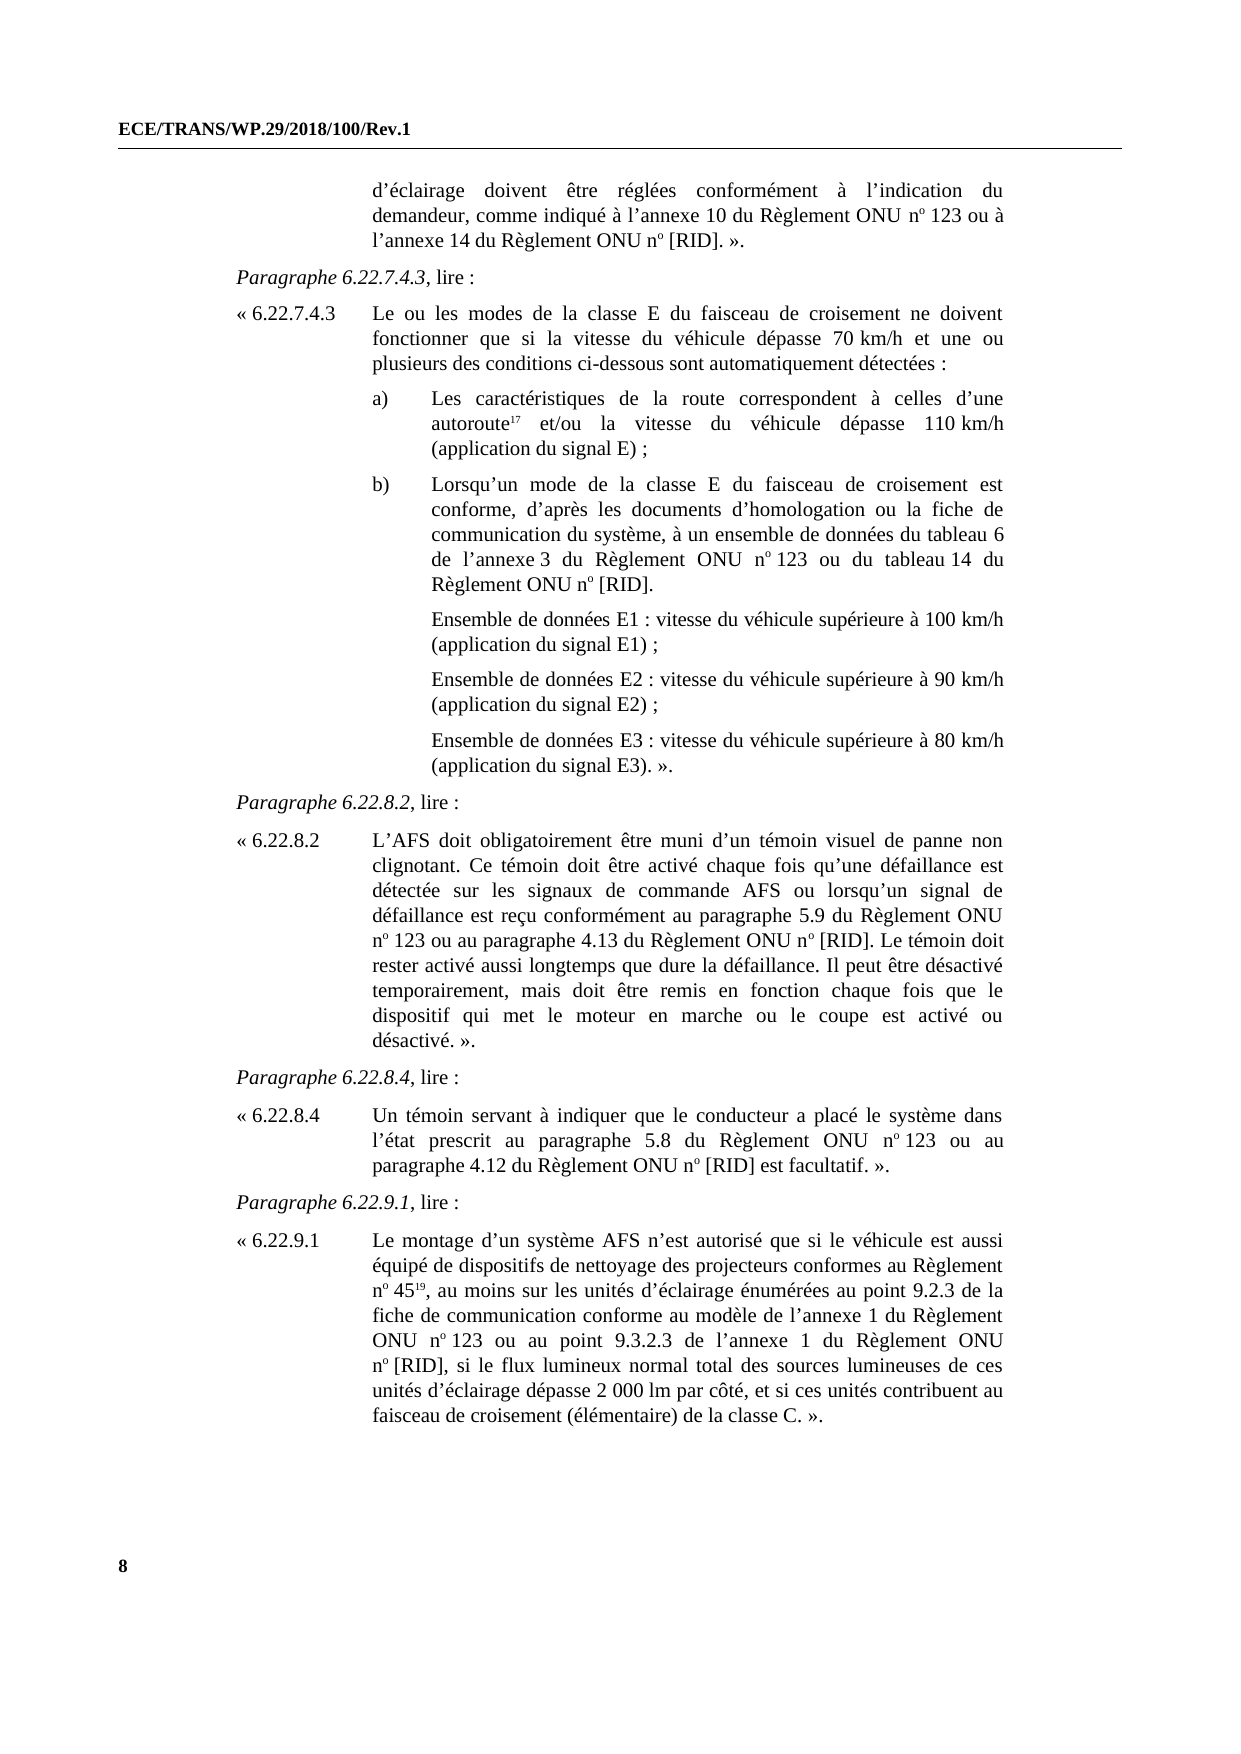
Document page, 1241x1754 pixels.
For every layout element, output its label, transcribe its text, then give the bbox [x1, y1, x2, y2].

text Paragraphe 6.22.9.1, lire : [236, 1190, 1004, 1215]
text « 6.22.8.4 Un témoin servant à indiquer que le conducteur a placé le système dans l’état prescrit au paragraphe 5.8 du Règlement ONU no 123 ou au paragraphe 4.12 du Règlement ONU no [RID] est facultatif. ». [236, 1102, 1004, 1177]
text Ensemble de données E2 : vitesse du véhicule supérieure à 90 km/h (application du signal E2) ; [431, 667, 1004, 717]
text a) Les caractéristiques de la route correspondent à celles d’une autoroute17 et/ou la vitesse du véhicule dépasse 110 km/h (application du signal E) ; [372, 386, 1004, 461]
text Ensemble de données E3 : vitesse du véhicule supérieure à 80 km/h (application du signal E3). ». [431, 727, 1004, 777]
text Paragraphe 6.22.8.4, lire : [236, 1065, 1004, 1090]
text b) Lorsqu’un mode de la classe E du faisceau de croisement est conforme, d’après les documents d’homologation ou la fiche de communication du système, à un ensemble de données du tableau 6 de l’annexe 3 du Règlement ONU no 123 ou du tableau 14 du Règlement ONU no [RID]. [372, 471, 1004, 596]
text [372, 177, 1004, 252]
text « 6.22.8.2 L’AFS doit obligatoirement être muni d’un témoin visuel de panne non clignotant. Ce témoin doit être activé chaque fois qu’une défaillance est détectée sur les signaux de commande AFS ou lorsqu’un signal de défaillance est reçu conformément au paragraphe 5.9 du Règlement ONU no 123 ou au paragraphe 4.13 du Règlement ONU no [RID]. Le témoin doit rester activé aussi longtemps que dure la défaillance. Il peut être désactivé temporairement, mais doit être remis en fonction chaque fois que le dispositif qui met le moteur en marche ou le coupe est activé ou désactivé. ». [236, 827, 1004, 1052]
text Ensemble de données E1 : vitesse du véhicule supérieure à 100 km/h (application du signal E1) ; [431, 606, 1004, 656]
text « 6.22.7.4.3 Le ou les modes de la classe E du faisceau de croisement ne doivent fonctionner que si la vitesse du véhicule dépasse 70 km/h et une ou plusieurs des conditions ci-dessous sont automatiquement détectées : [236, 300, 1004, 375]
text Paragraphe 6.22.7.4.3, lire : [236, 265, 1004, 290]
text Paragraphe 6.22.8.2, lire : [236, 790, 1004, 815]
text « 6.22.9.1 Le montage d’un système AFS n’est autorisé que si le véhicule est aussi équipé de dispositifs de nettoyage des projecteurs conformes au Règlement no 4519, au moins sur les unités d’éclairage énumérées au point 9.2.3 de la fiche de communication conforme au modèle de l’annexe 1 du Règlement ONU no 123 ou au point 9.3.2.3 de l’annexe 1 du Règlement ONU no [RID], si le flux lumineux normal total des sources lumineuses de ces unités d’éclairage dépasse 2 000 lm par côté, et si ces unités contribuent au faisceau de croisement (élémentaire) de la classe C. ». [236, 1227, 1004, 1427]
